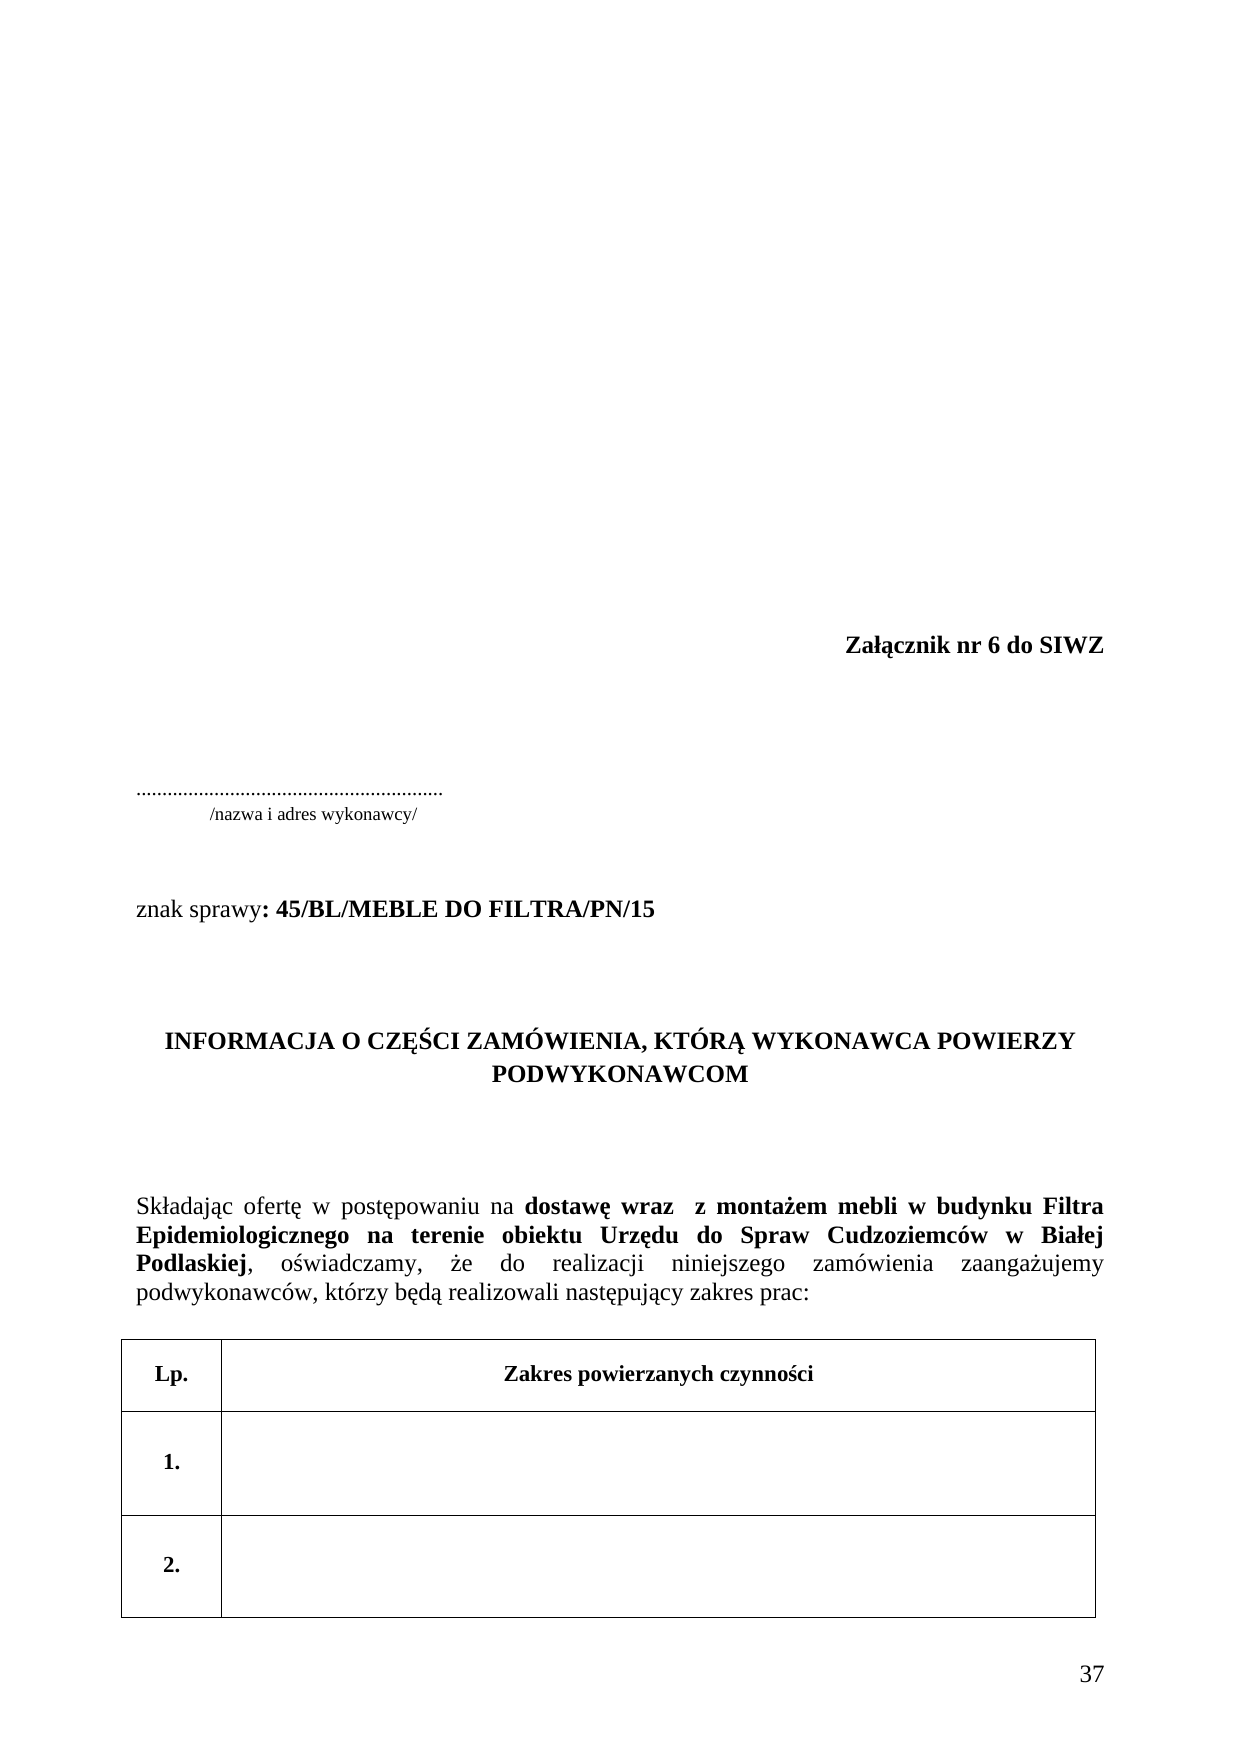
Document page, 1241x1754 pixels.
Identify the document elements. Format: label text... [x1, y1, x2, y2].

text znak sprawy: 45/BL/MEBLE DO FILTRA/PN/15 [136, 894, 1104, 923]
table_header Zakres powierzanych czynności [222, 1340, 1095, 1411]
text /nazwa i adres wykonawcy/ [136, 803, 1104, 824]
table_cell [222, 1412, 1095, 1514]
table_cell 2. [122, 1516, 221, 1617]
table_cell [222, 1516, 1095, 1617]
table_cell 1. [122, 1412, 221, 1514]
text ........................................................... [136, 775, 1104, 799]
text INFORMACJA O CZĘŚCI ZAMÓWIENIA, KTÓRĄ WYKONAWCA POWIERZY PODWYKONAWCOM [136, 1026, 1104, 1088]
text Składając ofertę w postępowaniu na dostawę wraz z montażem mebli w budynku Filtra Epidemiologicznego na terenie obiektu Urzędu do Spraw Cudzoziemców w Białej Podlaskiej, oświadczamy, że do realizacji niniejszego zamówienia zaangażujemy podwykonawców, którzy będą realizowali następujący zakres prac: [136, 1191, 1104, 1306]
text Załącznik nr 6 do SIWZ [136, 630, 1104, 659]
table_header Lp. [122, 1340, 221, 1411]
